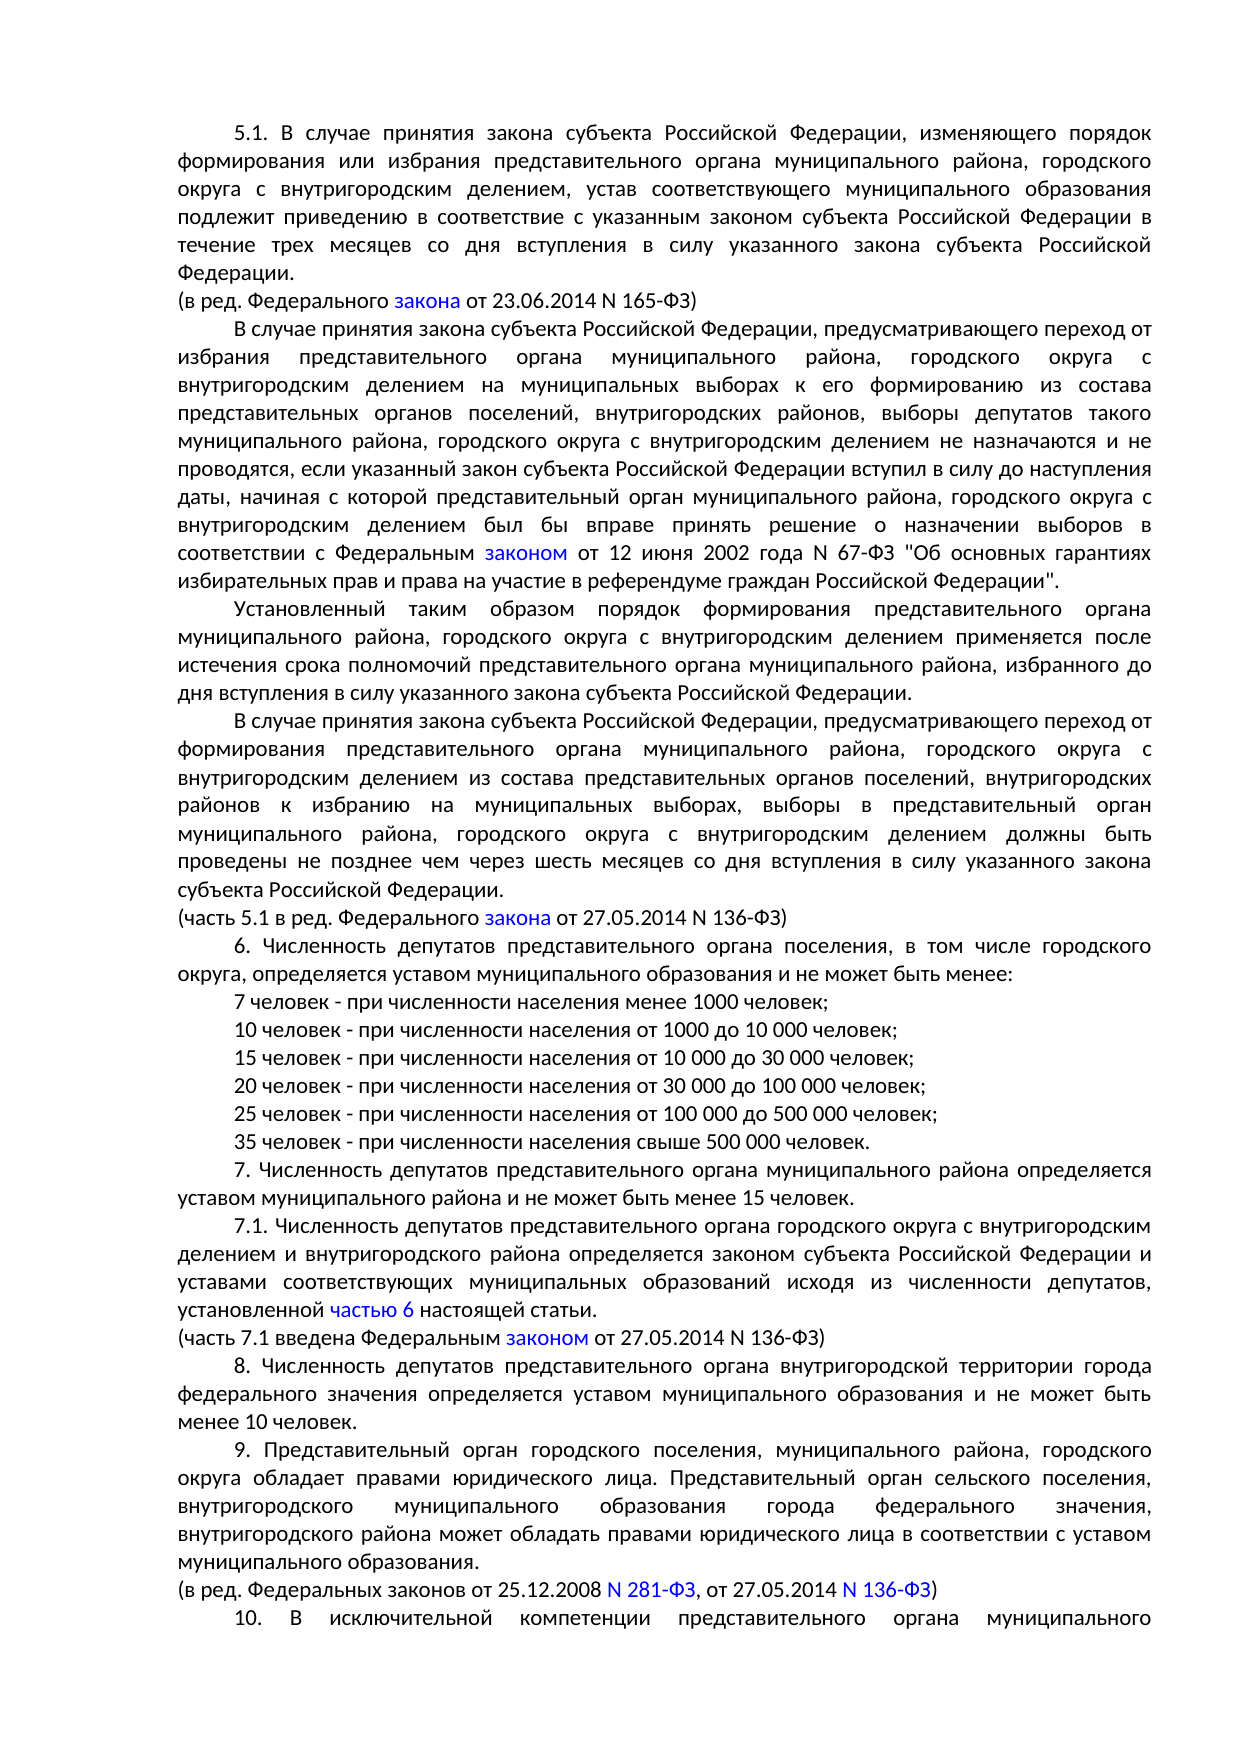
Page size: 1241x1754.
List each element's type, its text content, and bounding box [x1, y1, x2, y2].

text В случае принятия закона субъекта Российской Федерации, предусматривающего переход от формирования представительного органа муниципального района, городского округа с внутригородским делением из состава представительных органов поселений, внутригородских районов к избранию на муниципальных выборах, выборы в представительный орган муниципального района, городского округа с внутригородским делением должны быть проведены не позднее чем через шесть месяцев со дня вступления в силу указанного закона субъекта Российской Федерации. [177, 707, 1152, 903]
text 9. Представительный орган городского поселения, муниципального района, городского округа обладает правами юридического лица. Представительный орган сельского поселения, внутригородского муниципального образования города федерального значения, внутригородского района может обладать правами юридического лица в соответствии с уставом муниципального образования. [177, 1435, 1152, 1575]
text 5.1. В случае принятия закона субъекта Российской Федерации, изменяющего порядок формирования или избрания представительного органа муниципального района, городского округа с внутригородским делением, устав соответствующего муниципального образования подлежит приведению в соответствие с указанным законом субъекта Российской Федерации в течение трех месяцев со дня вступления в силу указанного закона субъекта Российской Федерации. [177, 118, 1152, 286]
text 25 человек - при численности населения от 100 000 до 500 000 человек; [177, 1099, 1152, 1127]
text 8. Численность депутатов представительного органа внутригородской территории города федерального значения определяется уставом муниципального образования и не может быть менее 10 человек. [177, 1351, 1152, 1435]
text 15 человек - при численности населения от 10 000 до 30 000 человек; [177, 1043, 1152, 1071]
text 35 человек - при численности населения свыше 500 000 человек. [177, 1127, 1152, 1155]
text 7. Численность депутатов представительного органа муниципального района определяется уставом муниципального района и не может быть менее 15 человек. [177, 1155, 1152, 1211]
text 10 человек - при численности населения от 1000 до 10 000 человек; [177, 1015, 1152, 1043]
text (в ред. Федерального закона от 23.06.2014 N 165-ФЗ) [177, 286, 1152, 314]
text 20 человек - при численности населения от 30 000 до 100 000 человек; [177, 1071, 1152, 1099]
text 7 человек - при численности населения менее 1000 человек; [177, 987, 1152, 1015]
text 7.1. Численность депутатов представительного органа городского округа с внутригородским делением и внутригородского района определяется законом субъекта Российской Федерации и уставами соответствующих муниципальных образований исходя из численности депутатов, установленной частью 6 настоящей статьи. [177, 1211, 1152, 1323]
text (в ред. Федеральных законов от 25.12.2008 N 281-ФЗ, от 27.05.2014 N 136-ФЗ) [177, 1575, 1152, 1603]
text (часть 7.1 введена Федеральным законом от 27.05.2014 N 136-ФЗ) [177, 1323, 1152, 1351]
text В случае принятия закона субъекта Российской Федерации, предусматривающего переход от избрания представительного органа муниципального района, городского округа с внутригородским делением на муниципальных выборах к его формированию из состава представительных органов поселений, внутригородских районов, выборы депутатов такого муниципального района, городского округа с внутригородским делением не назначаются и не проводятся, если указанный закон субъекта Российской Федерации вступил в силу до наступления даты, начиная с которой представительный орган муниципального района, городского округа с внутригородским делением был бы вправе принять решение о назначении выборов в соответствии с Федеральным законом от 12 июня 2002 года N 67-ФЗ "Об основных гарантиях избирательных прав и права на участие в референдуме граждан Российской Федерации". [177, 314, 1152, 594]
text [177, 1603, 1152, 1631]
text 6. Численность депутатов представительного органа поселения, в том числе городского округа, определяется уставом муниципального образования и не может быть менее: [177, 931, 1152, 987]
text (часть 5.1 в ред. Федерального закона от 27.05.2014 N 136-ФЗ) [177, 903, 1152, 931]
text Установленный таким образом порядок формирования представительного органа муниципального района, городского округа с внутригородским делением применяется после истечения срока полномочий представительного органа муниципального района, избранного до дня вступления в силу указанного закона субъекта Российской Федерации. [177, 594, 1152, 707]
